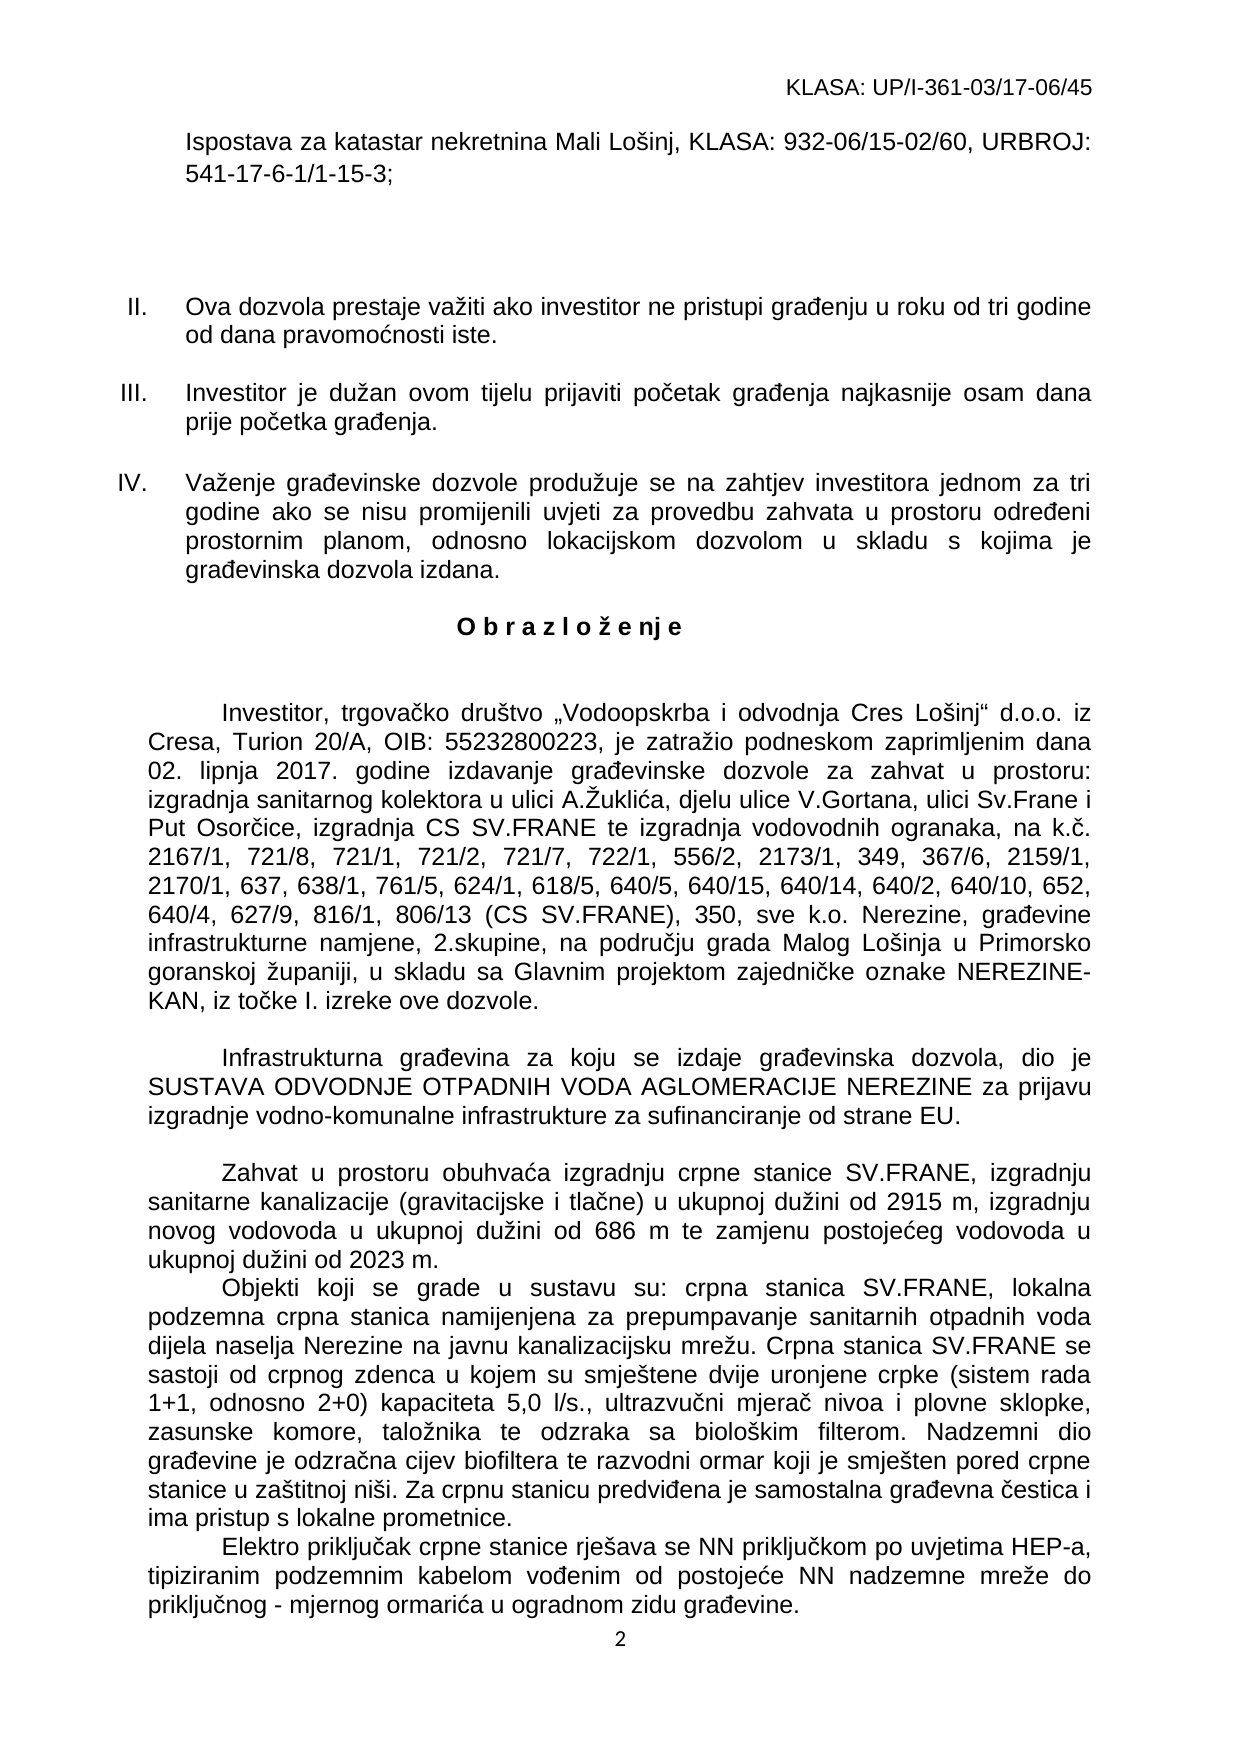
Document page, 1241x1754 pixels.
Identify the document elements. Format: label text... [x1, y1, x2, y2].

list Važenje građevinske dozvole produžuje se na zahtjev investitora jednom za tri godine ako se nisu promijenili uvjeti za provedbu zahvata u prostoru određeni prostornim planom, odnosno lokacijskom dozvolom u skladu s kojima je građevinska dozvola izdana. [148, 468, 1093, 583]
list Investitor je dužan ovom tijelu prijaviti početak građenja najkasnije osam dana prije početka građenja. [148, 378, 1093, 435]
text Infrastrukturna građevina za koju se izdaje građevinska dozvola, dio je SUSTAVA ODVODNJE OTPADNIH VODA AGLOMERACIJE NEREZINE za prijavu izgradnje vodno-komunalne infrastrukture za sufinanciranje od strane EU. [148, 1043, 1093, 1129]
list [185, 126, 1093, 188]
text Objekti koji se grade u sustavu su: crpna stanica SV.FRANE, lokalna podzemna crpna stanica namijenjena za prepumpavanje sanitarnih otpadnih voda dijela naselja Nerezine na javnu kanalizacijsku mrežu. Crpna stanica SV.FRANE se sastoji od crpnog zdenca u kojem su smještene dvije uronjene crpke (sistem rada 1+1, odnosno 2+0) kapaciteta 5,0 l/s., ultrazvučni mjerač nivoa i plovne sklopke, zasunske komore, taložnika te odzraka sa biološkim filterom. Nadzemni dio građevine je odzračna cijev biofiltera te razvodni ormar koji je smješten pored crpne stanice u zaštitnoj niši. Za crpnu stanicu predviđena je samostalna građevna čestica i ima pristup s lokalne prometnice. [148, 1273, 1093, 1532]
text Elektro priključak crpne stanice rješava se NN priključkom po uvjetima HEP-a, tipiziranim podzemnim kabelom vođenim od postojeće NN nadzemne mreže do priključnog - mjernog ormarića u ogradnom zidu građevine. [148, 1532, 1093, 1618]
text O b r a z l o ž e nj e [443, 612, 1093, 641]
text Investitor, trgovačko društvo „Vodoopskrba i odvodnja Cres Lošinj“ d.o.o. iz Cresa, Turion 20/A, OIB: 55232800223, je zatražio podneskom zaprimljenim dana 02. lipnja 2017. godine izdavanje građevinske dozvole za zahvat u prostoru: izgradnja sanitarnog kolektora u ulici A.Žuklića, djelu ulice V.Gortana, ulici Sv.Frane i Put Osorčice, izgradnja CS SV.FRANE te izgradnja vodovodnih ogranaka, na k.č. 2167/1, 721/8, 721/1, 721/2, 721/7, 722/1, 556/2, 2173/1, 349, 367/6, 2159/1, 2170/1, 637, 638/1, 761/5, 624/1, 618/5, 640/5, 640/15, 640/14, 640/2, 640/10, 652, 640/4, 627/9, 816/1, 806/13 (CS SV.FRANE), 350, sve k.o. Nerezine, građevine infrastrukturne namjene, 2.skupine, na području grada Malog Lošinja u Primorsko goranskoj županiji, u skladu sa Glavnim projektom zajedničke oznake NEREZINE-KAN, iz točke I. izreke ove dozvole. [148, 698, 1093, 1014]
text Zahvat u prostoru obuhvaća izgradnju crpne stanice SV.FRANE, izgradnju sanitarne kanalizacije (gravitacijske i tlačne) u ukupnoj dužini od 2915 m, izgradnju novog vodovoda u ukupnoj dužini od 686 m te zamjenu postojećeg vodovoda u ukupnoj dužini od 2023 m. [148, 1158, 1093, 1273]
list Ova dozvola prestaje važiti ako investitor ne pristupi građenju u roku od tri godine od dana pravomoćnosti iste. [148, 292, 1093, 349]
